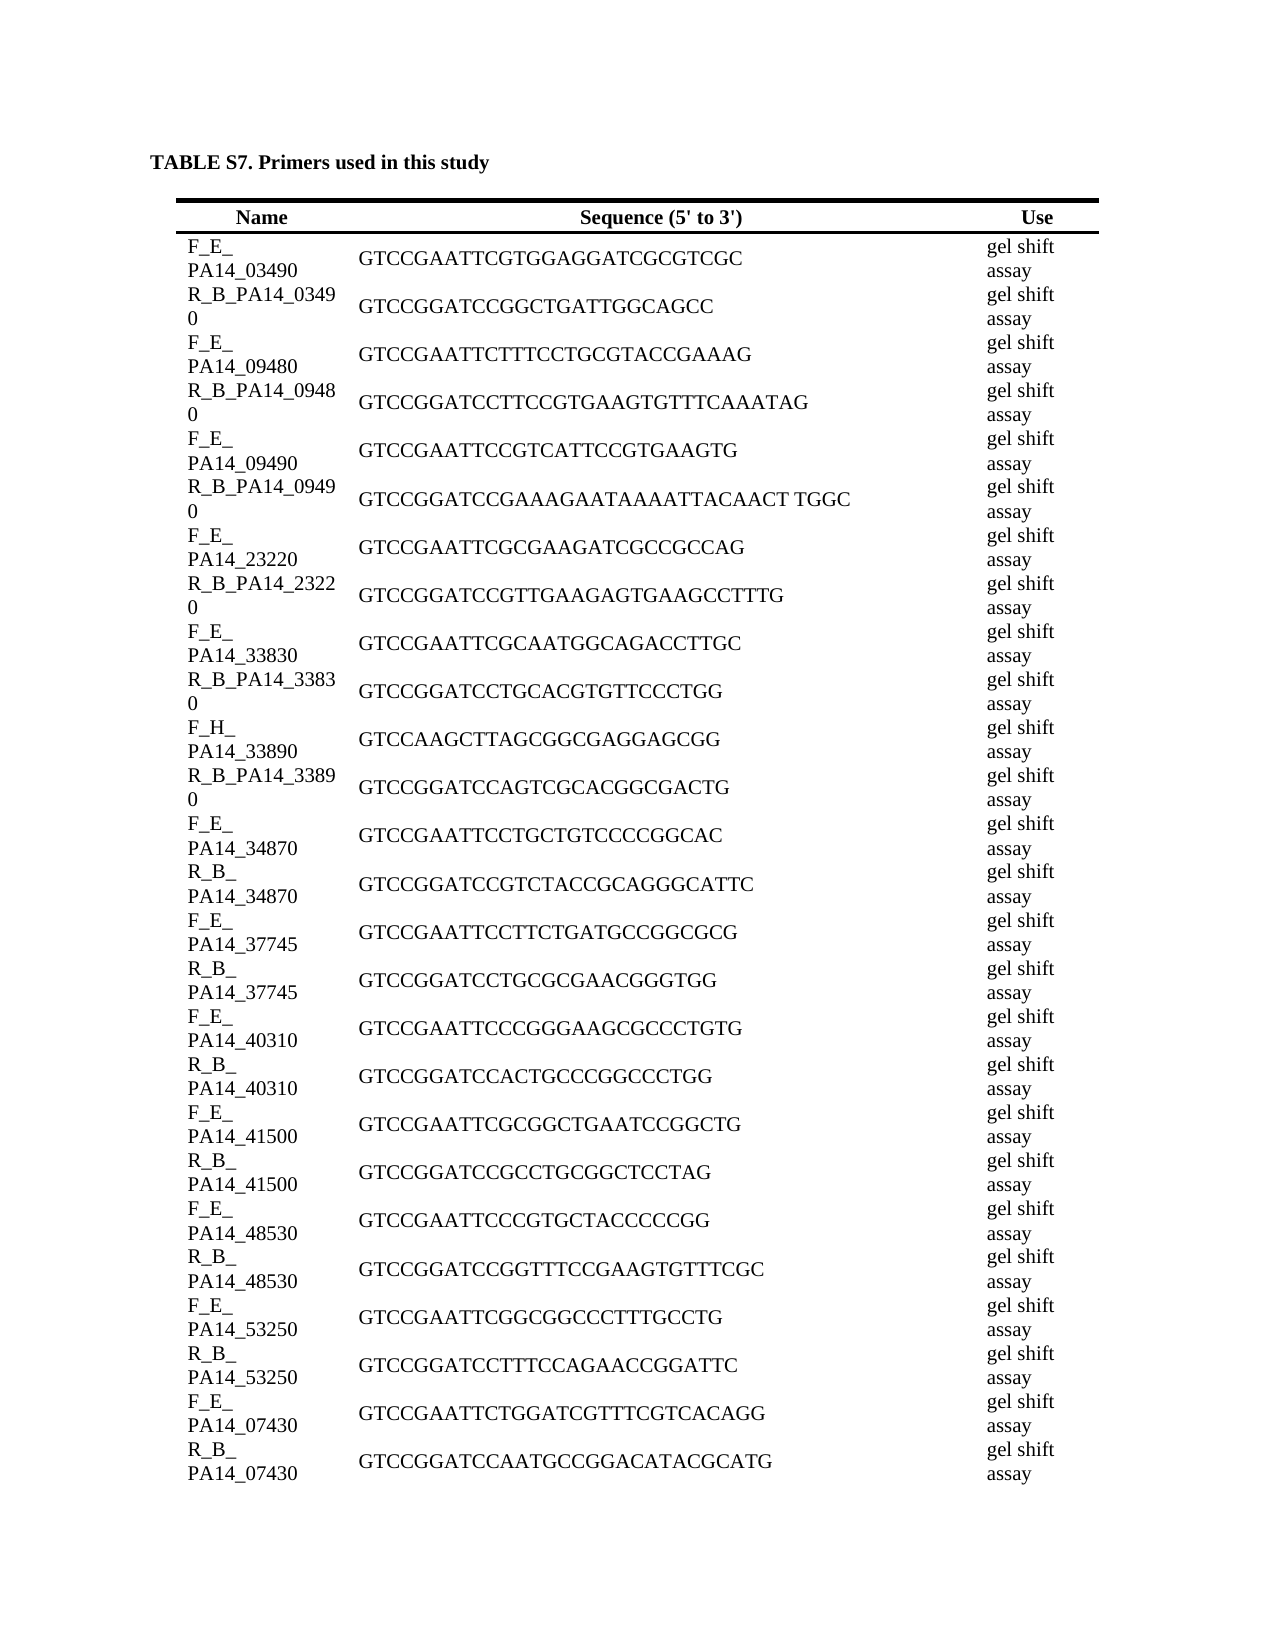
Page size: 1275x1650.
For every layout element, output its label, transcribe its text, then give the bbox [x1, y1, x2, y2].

table_cell R_B_ PA14_53250 [176, 1341, 347, 1389]
table_cell gel shift assay [975, 1100, 1099, 1148]
table_cell GTCCGAATTCGGCGGCCCTTTGCCTG [347, 1293, 975, 1341]
table_cell R_B_PA14_03490 [176, 282, 347, 330]
table_cell F_E_ PA14_48530 [176, 1196, 347, 1244]
table_cell F_E_ PA14_40310 [176, 1004, 347, 1052]
table_cell gel shift assay [975, 1004, 1099, 1052]
table_cell gel shift assay [975, 667, 1099, 715]
table_cell R_B_PA14_33830 [176, 667, 347, 715]
table_cell R_B_ PA14_37745 [176, 956, 347, 1004]
table_cell gel shift assay [975, 523, 1099, 571]
table_cell R_B_ PA14_41500 [176, 1148, 347, 1196]
table_cell F_E_ PA14_33830 [176, 619, 347, 667]
table_cell F_E_ PA14_53250 [176, 1293, 347, 1341]
table_cell gel shift assay [975, 1293, 1099, 1341]
table_cell gel shift assay [975, 282, 1099, 330]
table_cell GTCCGAATTCTTTCCTGCGTACCGAAAG [347, 330, 975, 378]
table_cell R_B_ PA14_34870 [176, 860, 347, 908]
table_cell GTCCGGATCCAGTCGCACGGCGACTG [347, 763, 975, 811]
table_cell R_B_PA14_33890 [176, 763, 347, 811]
table_cell GTCCGAATTCTGGATCGTTTCGTCACAGG [347, 1389, 975, 1437]
table_cell F_H_ PA14_33890 [176, 715, 347, 763]
table_cell GTCCGGATCCGTTGAAGAGTGAAGCCTTTG [347, 571, 975, 619]
table_cell gel shift assay [975, 1341, 1099, 1389]
table_cell gel shift assay [975, 715, 1099, 763]
table_cell R_B_ PA14_48530 [176, 1245, 347, 1293]
table_cell gel shift assay [975, 378, 1099, 426]
table_cell F_E_ PA14_37745 [176, 908, 347, 956]
table_cell gel shift assay [975, 908, 1099, 956]
table_cell gel shift assay [975, 1052, 1099, 1100]
table_cell GTCCGAATTCCCGTGCTACCCCCGG [347, 1196, 975, 1244]
table_cell gel shift assay [975, 1148, 1099, 1196]
table_cell gel shift assay [975, 571, 1099, 619]
table_cell gel shift assay [975, 956, 1099, 1004]
table_cell R_B_PA14_09480 [176, 378, 347, 426]
table_cell gel shift assay [975, 1196, 1099, 1244]
table_cell F_E_ PA14_34870 [176, 811, 347, 859]
table_cell GTCCGGATCCTGCGCGAACGGGTGG [347, 956, 975, 1004]
table_cell R_B_ PA14_07430 [176, 1437, 347, 1485]
table_cell gel shift assay [975, 763, 1099, 811]
table_cell GTCCGAATTCGCGAAGATCGCCGCCAG [347, 523, 975, 571]
table_cell R_B_PA14_23220 [176, 571, 347, 619]
table_cell gel shift assay [975, 1245, 1099, 1293]
table_cell GTCCGGATCCGGTTTCCGAAGTGTTTCGC [347, 1245, 975, 1293]
table_cell GTCCGGATCCGCCTGCGGCTCCTAG [347, 1148, 975, 1196]
table_cell F_E_ PA14_23220 [176, 523, 347, 571]
table_cell gel shift assay [975, 234, 1099, 282]
table_cell GTCCAAGCTTAGCGGCGAGGAGCGG [347, 715, 975, 763]
table_cell gel shift assay [975, 860, 1099, 908]
table_cell R_B_ PA14_40310 [176, 1052, 347, 1100]
table_cell gel shift assay [975, 475, 1099, 523]
table_cell gel shift assay [975, 330, 1099, 378]
table_cell GTCCGAATTCCTTCTGATGCCGGCGCG [347, 908, 975, 956]
table_cell GTCCGAATTCGTGGAGGATCGCGTCGC [347, 234, 975, 282]
table_header Sequence (5' to 3') [347, 203, 975, 231]
table_cell GTCCGGATCCTTTCCAGAACCGGATTC [347, 1341, 975, 1389]
table_cell GTCCGAATTCCTGCTGTCCCCGGCAC [347, 811, 975, 859]
table_cell gel shift assay [975, 426, 1099, 474]
table_header Use [975, 203, 1099, 231]
table_cell R_B_PA14_09490 [176, 475, 347, 523]
table_cell GTCCGAATTCGCAATGGCAGACCTTGC [347, 619, 975, 667]
table_header Name [176, 203, 347, 231]
table_cell GTCCGGATCCAATGCCGGACATACGCATG [347, 1437, 975, 1485]
table_cell gel shift assay [975, 1389, 1099, 1437]
table_cell GTCCGAATTCGCGGCTGAATCCGGCTG [347, 1100, 975, 1148]
table_cell gel shift assay [975, 619, 1099, 667]
table_cell gel shift assay [975, 1437, 1099, 1485]
table_cell F_E_ PA14_03490 [176, 234, 347, 282]
table_cell GTCCGGATCCACTGCCCGGCCCTGG [347, 1052, 975, 1100]
text TABLE S7. Primers used in this study [150, 150, 1125, 174]
table_cell GTCCGGATCCGAAAGAATAAAATTACAACT TGGC [347, 475, 975, 523]
table_cell GTCCGAATTCCGTCATTCCGTGAAGTG [347, 426, 975, 474]
table_cell GTCCGAATTCCCGGGAAGCGCCCTGTG [347, 1004, 975, 1052]
table_cell F_E_ PA14_09480 [176, 330, 347, 378]
table_cell F_E_ PA14_09490 [176, 426, 347, 474]
table_cell GTCCGGATCCGGCTGATTGGCAGCC [347, 282, 975, 330]
table_cell GTCCGGATCCTGCACGTGTTCCCTGG [347, 667, 975, 715]
table_cell gel shift assay [975, 811, 1099, 859]
table_cell GTCCGGATCCGTCTACCGCAGGGCATTC [347, 860, 975, 908]
table_cell F_E_ PA14_41500 [176, 1100, 347, 1148]
table_cell GTCCGGATCCTTCCGTGAAGTGTTTCAAATAG [347, 378, 975, 426]
table_cell F_E_ PA14_07430 [176, 1389, 347, 1437]
